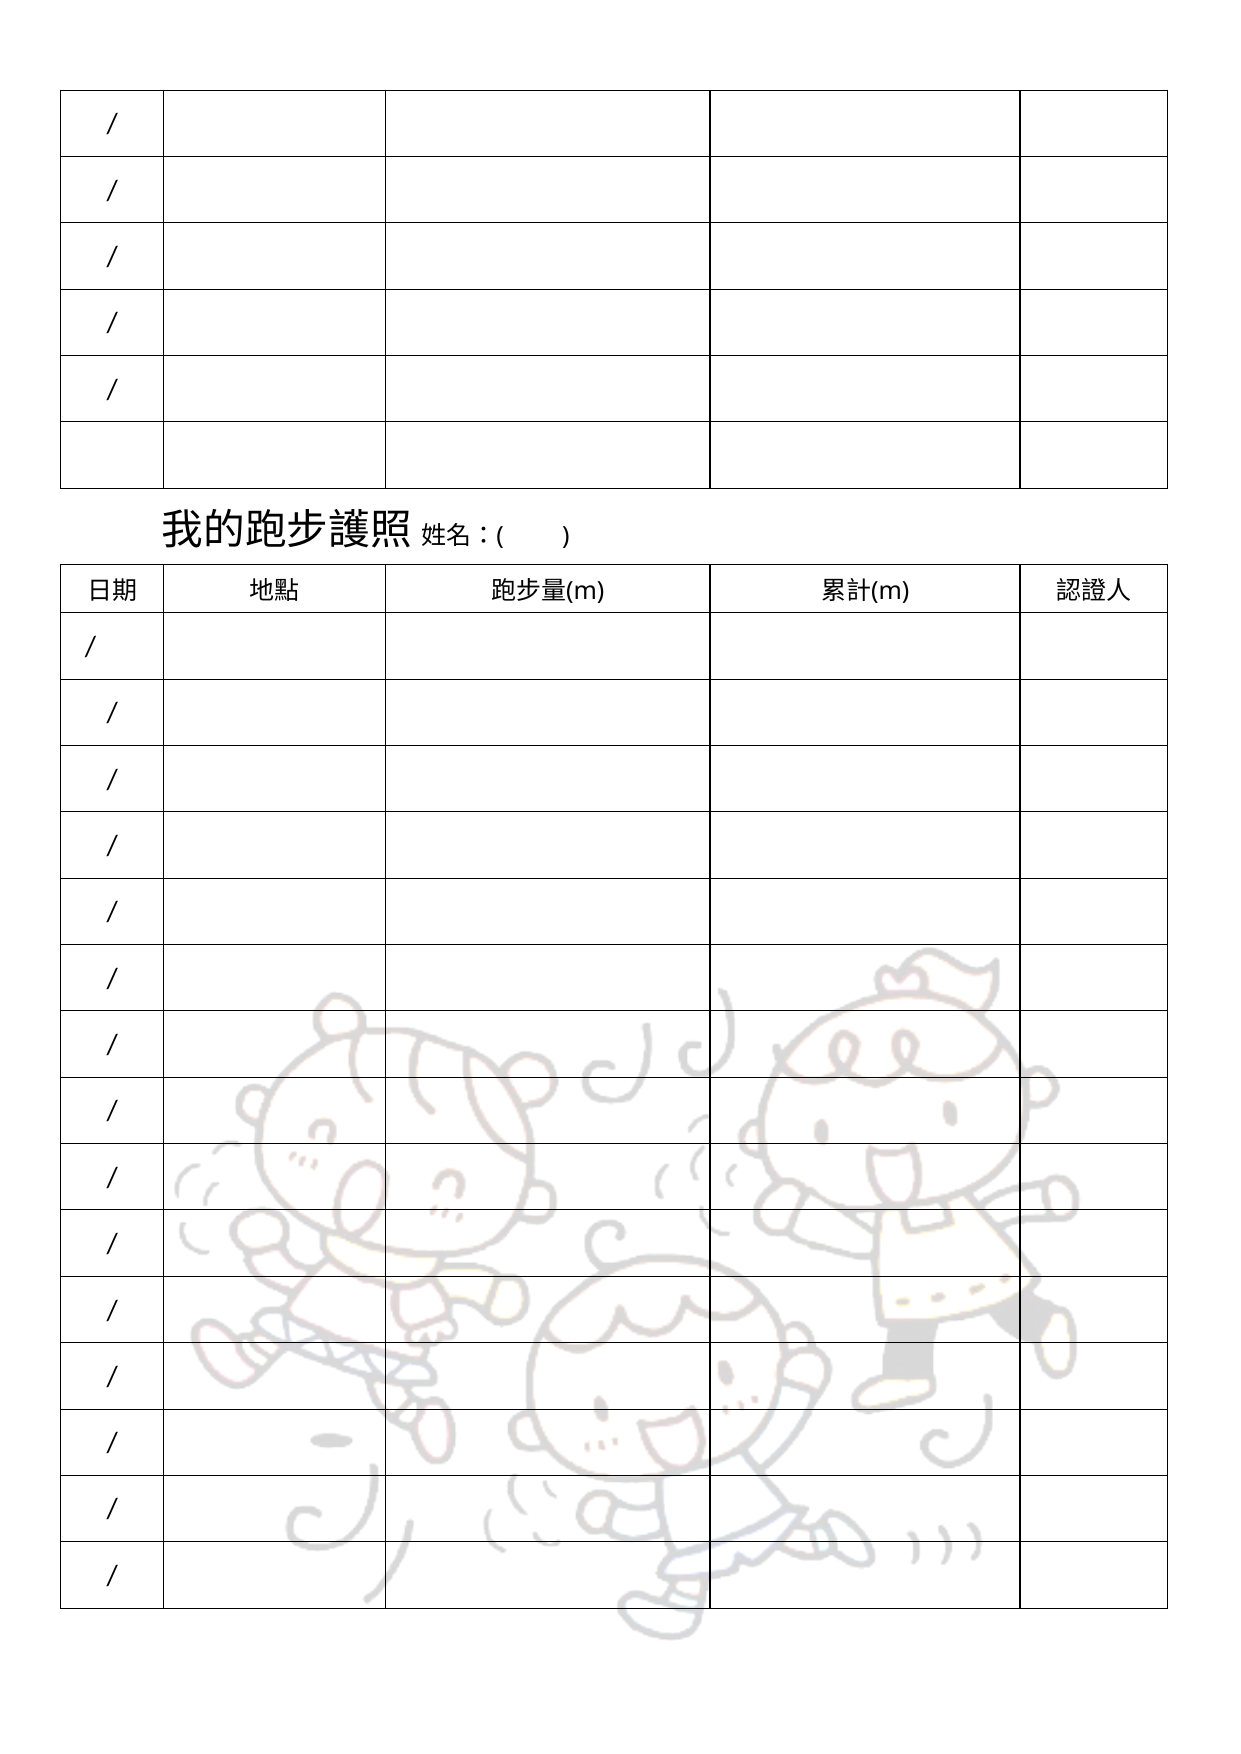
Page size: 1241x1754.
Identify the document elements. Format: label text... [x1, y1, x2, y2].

table_cell [386, 356, 709, 421]
table_cell [711, 1277, 1019, 1342]
table_cell [164, 1410, 385, 1475]
table_cell / [61, 1011, 163, 1077]
table_cell / [61, 746, 163, 811]
table_cell / [61, 1410, 163, 1475]
table_cell [1021, 91, 1167, 156]
table_cell / [61, 290, 163, 355]
table_cell [61, 422, 163, 488]
table_cell [164, 422, 385, 488]
table_cell [711, 1476, 1019, 1541]
table_cell [386, 1011, 709, 1077]
table_cell / [61, 879, 163, 944]
table_cell [386, 422, 709, 488]
text 我的跑步護照 姓名：( ) [75, 489, 1165, 564]
table_cell [711, 1343, 1019, 1408]
table_cell [1021, 422, 1167, 488]
table_cell [1021, 1210, 1167, 1276]
table_cell / [61, 91, 163, 156]
table_cell [164, 157, 385, 222]
table_cell [711, 1144, 1019, 1209]
table_cell [164, 1343, 385, 1408]
table_cell [386, 1410, 709, 1475]
table_cell [164, 1542, 385, 1607]
table_cell [711, 422, 1019, 488]
table_cell [1021, 812, 1167, 878]
table_cell [711, 680, 1019, 745]
table_cell / [61, 812, 163, 878]
table_cell [386, 945, 709, 1010]
table_cell / [61, 1476, 163, 1541]
table_cell [711, 1210, 1019, 1276]
table_cell [1021, 879, 1167, 944]
table_cell [1021, 1542, 1167, 1607]
table_cell [1021, 680, 1167, 745]
table_cell [1021, 1078, 1167, 1143]
table_cell [1021, 945, 1167, 1010]
table_cell [164, 613, 385, 678]
table_cell [164, 1078, 385, 1143]
table_cell [164, 1476, 385, 1541]
table_header 跑步量(m) [386, 565, 709, 612]
table_cell [164, 879, 385, 944]
table_cell / [61, 1144, 163, 1209]
table_cell [1021, 1144, 1167, 1209]
table_cell [386, 91, 709, 156]
table_cell [164, 812, 385, 878]
table_cell [386, 1542, 709, 1607]
table_cell / [61, 1078, 163, 1143]
table_cell [1021, 290, 1167, 355]
table_header 認證人 [1021, 565, 1167, 612]
table_cell [711, 1011, 1019, 1077]
table_cell / [61, 1210, 163, 1276]
table_cell [164, 1277, 385, 1342]
table_cell [386, 1210, 709, 1276]
table_cell [164, 1210, 385, 1276]
table_cell [711, 746, 1019, 811]
table_cell [1021, 1011, 1167, 1077]
table_cell [164, 356, 385, 421]
table_cell [386, 223, 709, 288]
table_cell [1021, 157, 1167, 222]
table_cell [1021, 746, 1167, 811]
table_cell [711, 1410, 1019, 1475]
table_cell [386, 157, 709, 222]
table_cell [711, 945, 1019, 1010]
table_cell / [61, 1542, 163, 1607]
table_cell [711, 1078, 1019, 1143]
table_cell [711, 613, 1019, 678]
table_header 累計(m) [711, 565, 1019, 612]
table_cell [711, 812, 1019, 878]
table_cell [164, 945, 385, 1010]
table_cell [1021, 356, 1167, 421]
table_cell / [61, 613, 163, 678]
table_cell [386, 879, 709, 944]
table_cell [386, 1144, 709, 1209]
table_cell [386, 1277, 709, 1342]
table_cell [1021, 1476, 1167, 1541]
table_cell [711, 290, 1019, 355]
table_cell / [61, 1277, 163, 1342]
table_cell / [61, 356, 163, 421]
table_cell [386, 1476, 709, 1541]
table_cell / [61, 680, 163, 745]
table_cell [164, 746, 385, 811]
table_cell [164, 223, 385, 288]
table_cell [386, 290, 709, 355]
table_cell [711, 157, 1019, 222]
table_cell [164, 1011, 385, 1077]
table_header 日期 [61, 565, 163, 612]
table_cell [1021, 1343, 1167, 1408]
table_cell [1021, 613, 1167, 678]
table_cell [386, 746, 709, 811]
table_cell [386, 1078, 709, 1143]
table_cell [711, 879, 1019, 944]
table_cell [386, 812, 709, 878]
table_cell [1021, 223, 1167, 288]
table_cell [711, 1542, 1019, 1607]
table_cell [386, 1343, 709, 1408]
table_cell / [61, 1343, 163, 1408]
table_cell [164, 290, 385, 355]
table_cell [164, 680, 385, 745]
table_cell / [61, 223, 163, 288]
table_cell [1021, 1410, 1167, 1475]
table_cell [164, 1144, 385, 1209]
table_cell [711, 91, 1019, 156]
table_cell [386, 680, 709, 745]
table_cell [164, 91, 385, 156]
table_cell [711, 356, 1019, 421]
table_cell / [61, 945, 163, 1010]
table_cell [386, 613, 709, 678]
table_header 地點 [164, 565, 385, 612]
table_cell [711, 223, 1019, 288]
table_cell / [61, 157, 163, 222]
table_cell [1021, 1277, 1167, 1342]
